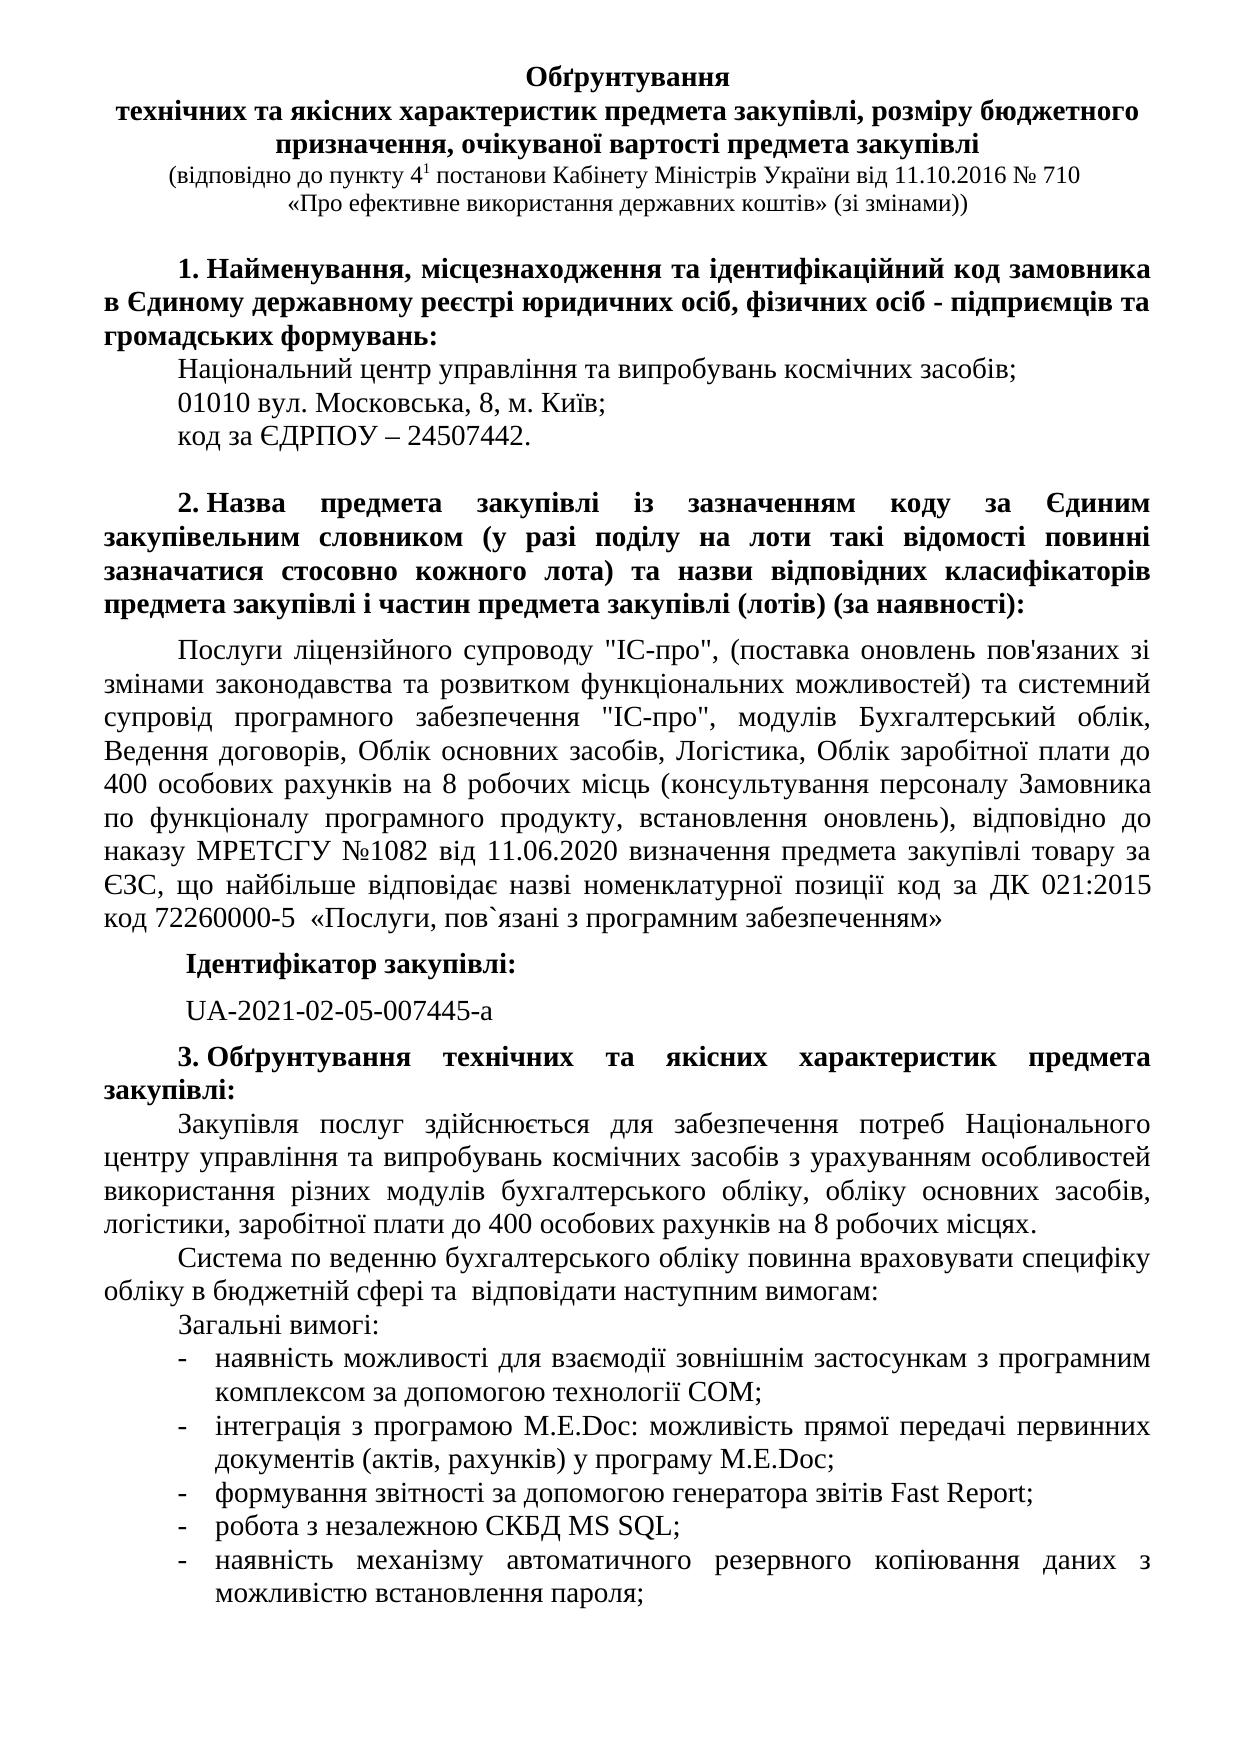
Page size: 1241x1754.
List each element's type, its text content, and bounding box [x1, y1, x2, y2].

text 01010 вул. Московська, 8, м. Київ; [103, 385, 1152, 418]
text (відповідно до пункту 41 постанови Кабінету Міністрів України від 11.10.2016 № 710 «Про ефективне використання державних коштів» (зі змінами)) [103, 160, 1152, 217]
text Обґрунтування [103, 59, 1152, 93]
text технічних та якісних характеристик предмета закупівлі, розміру бюджетного призначення, очікуваної вартості предмета закупівлі [103, 93, 1152, 160]
text UA-2021-02-05-007445-а [185, 993, 1152, 1026]
list Назва предмета закупівлі із зазначенням коду за Єдиним закупівельним словником (у разі поділу на лоти такі відомості повинні зазначатися стосовно кожного лота) та назви відповідних класифікаторів предмета закупівлі і частин предмета закупівлі (лотів) (за наявності): [103, 486, 1152, 620]
list робота з незалежною СКБД MS SQL; [177, 1508, 1152, 1542]
text Загальні вимогі: [178, 1307, 1152, 1341]
list Найменування, місцезнаходження та ідентифікаційний код замовника в Єдиному державному реєстрі юридичних осіб, фізичних осіб - підприємців та громадських формувань: [103, 251, 1152, 351]
list наявність механізму автоматичного резервного копіювання даних з можливістю встановлення пароля; [177, 1542, 1152, 1609]
list інтеграція з програмою M.E.Doc: можливість прямої передачі первинних документів (актів, рахунків) у програму M.E.Doc; [177, 1408, 1152, 1475]
list Закупівля послуг здійснюється для забезпечення потреб Національного центру управління та випробувань космічних засобів з урахуванням особливостей використання різних модулів бухгалтерського обліку, обліку основних засобів, логістики, заробітної плати до 400 особових рахунків на 8 робочих місцях. [103, 1106, 1152, 1240]
list наявність можливості для взаємодії зовнішнім застосункам з програмним комплексом за допомогою технології COM; [177, 1341, 1152, 1408]
list Обґрунтування технічних та якісних характеристик предмета закупівлі: [103, 1039, 1152, 1106]
text Національний центр управління та випробувань космічних засобів; [103, 351, 1152, 385]
text код за ЄДРПОУ – 24507442. [103, 418, 1152, 452]
list формування звітності за допомогою генератора звітів Fast Report; [177, 1475, 1152, 1508]
text Ідентифікатор закупівлі: [185, 947, 1152, 980]
text Система по веденню бухгалтерського обліку повинна враховувати специфіку обліку в бюджетній сфері та відповідати наступним вимогам: [103, 1240, 1152, 1307]
text Послуги ліцензійного супроводу "ІС-про", (поставка оновлень пов'язаних зі змінами законодавства та розвитком функціональних можливостей) та системний супровід програмного забезпечення "ІС-про", модулів Бухгалтерський облік, Ведення договорів, Облік основних засобів, Логістика, Облік заробітної плати до 400 особових рахунків на 8 робочих місць (консультування персоналу Замовника по функціоналу програмного продукту, встановлення оновлень), відповідно до наказу МРЕТСГУ №1082 від 11.06.2020 визначення предмета закупівлі товару за ЄЗС, що найбільше відповідає назві номенклатурної позиції код за ДК 021:2015 код 72260000-5 «Послуги, пов`язані з програмним забезпеченням» [103, 632, 1152, 934]
